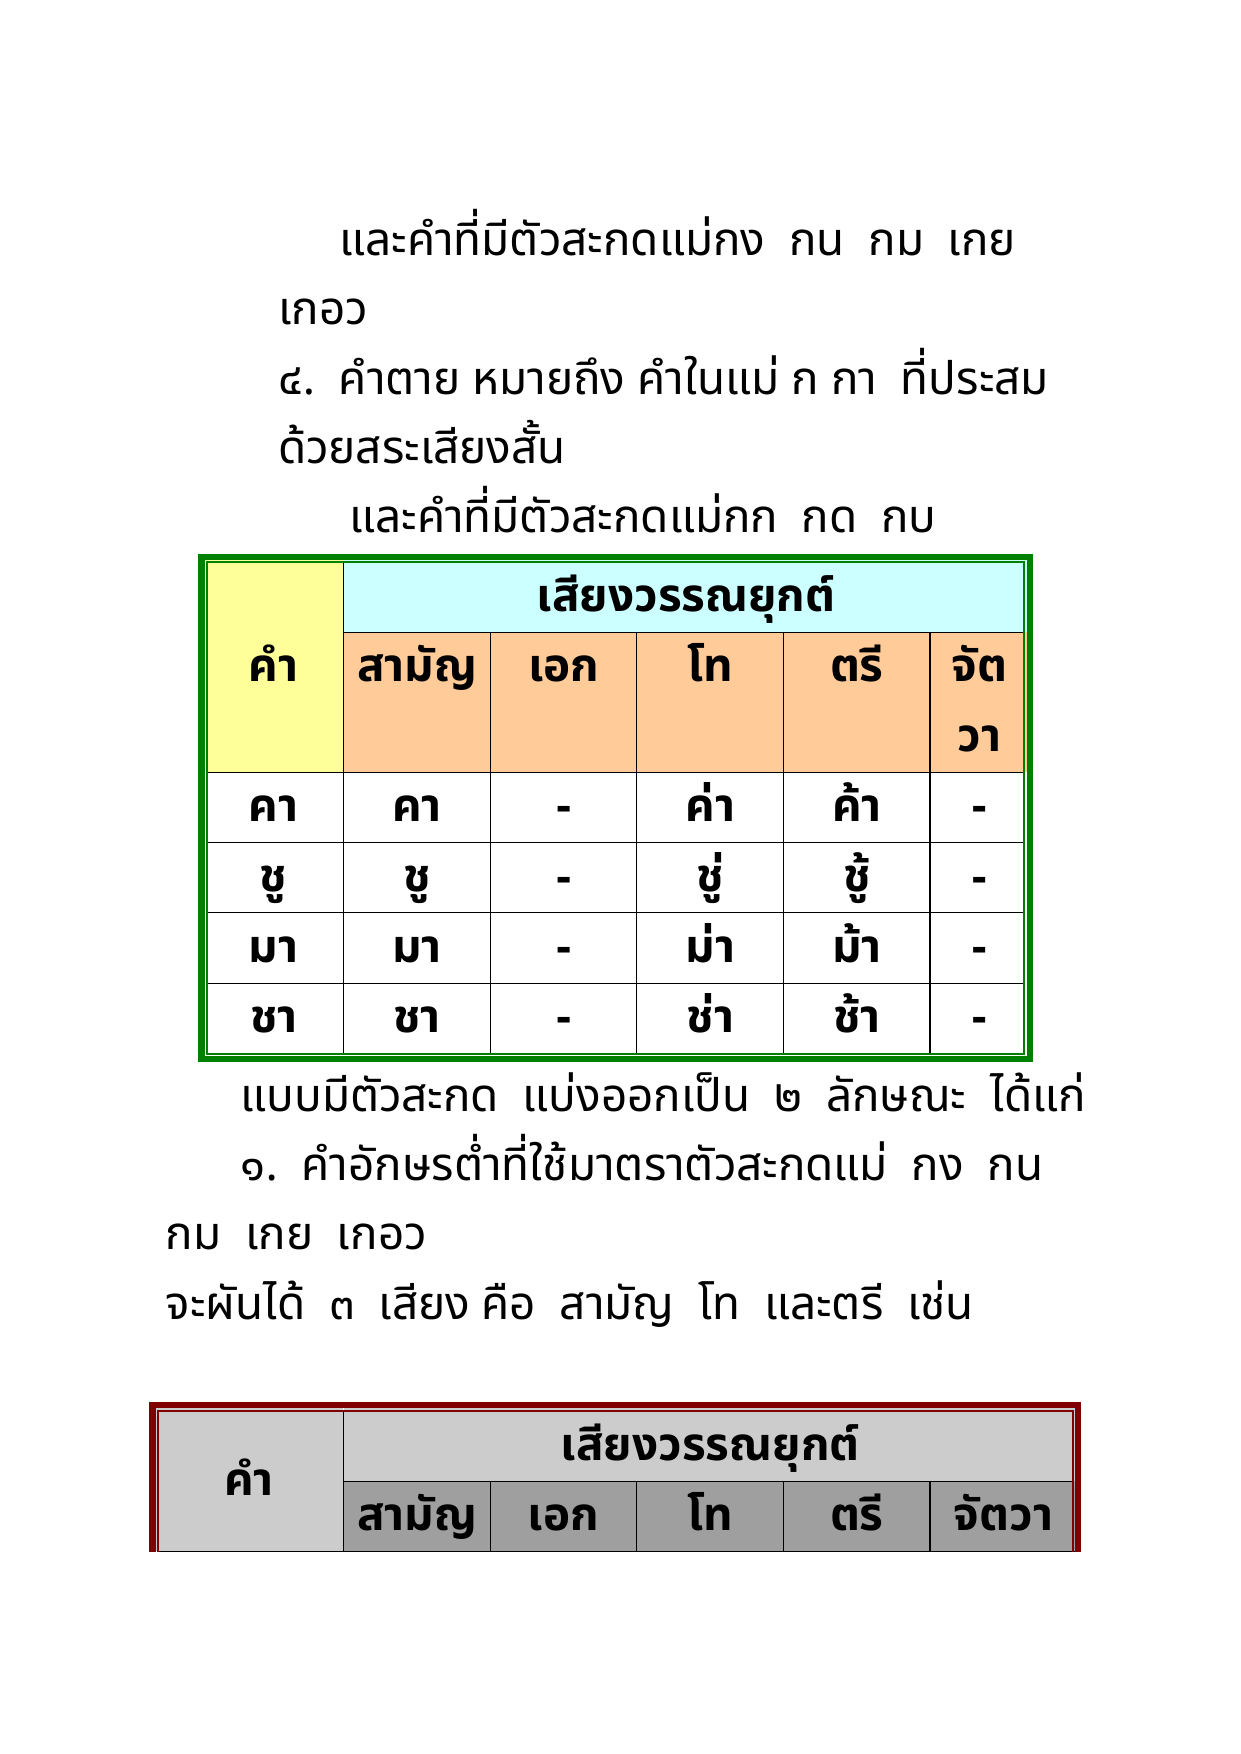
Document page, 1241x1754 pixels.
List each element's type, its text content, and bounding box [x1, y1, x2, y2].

table_cell ชู [344, 843, 490, 912]
table_cell - [931, 913, 1023, 983]
table_cell ตรี [784, 1482, 929, 1551]
text และคำที่มีตัวสะกดแม่กง กน กม เกย เกอว [278, 207, 1092, 345]
text แบบมีตัวสะกด แบ่งออกเป็น ๒ ลักษณะ ได้แก่ [165, 1062, 1092, 1132]
table_cell เอก [491, 1482, 636, 1551]
table_cell - [931, 773, 1023, 842]
text ๔. คำตาย หมายถึง คำในแม่ ก กา ที่ประสมด้วยสระเสียงสั้น [278, 345, 1092, 484]
table_cell - [931, 843, 1023, 912]
table_cell - [491, 773, 636, 842]
table_header เสียงวรรณยุกต์ [344, 1412, 1072, 1481]
table_cell ม้า [784, 913, 929, 983]
text จะผันได้ ๓ เสียง คือ สามัญ โท และตรี เช่น [165, 1270, 1092, 1340]
table_header คำ [159, 1412, 343, 1551]
table_cell สามัญ [344, 1482, 490, 1551]
table_cell มา [344, 913, 490, 983]
table_cell ม่า [637, 913, 783, 983]
text และคำที่มีตัวสะกดแม่กก กด กบ [278, 484, 1092, 553]
table_cell จัตวา [931, 633, 1023, 772]
table_cell โท [637, 633, 783, 772]
text ๑. คำอักษรต่ำที่ใช้มาตราตัวสะกดแม่ กง กน กม เกย เกอว [165, 1132, 1092, 1270]
table_cell โท [637, 1482, 783, 1551]
table_cell ช่า [637, 984, 783, 1053]
table_header คำ [208, 563, 343, 772]
table_cell ตรี [784, 633, 929, 772]
table_cell - [491, 913, 636, 983]
table_cell ชา [208, 984, 343, 1053]
table_cell เอก [491, 633, 636, 772]
table_cell มา [208, 913, 343, 983]
table_cell คา [208, 773, 343, 842]
table_cell ชู่ [637, 843, 783, 912]
table_cell ค่า [637, 773, 783, 842]
table_cell ช้า [784, 984, 929, 1053]
table_cell ชู [208, 843, 343, 912]
table_header เสียงวรรณยุกต์ [344, 563, 1023, 632]
table_cell ชู้ [784, 843, 929, 912]
table_cell ค้า [784, 773, 929, 842]
table_cell - [931, 984, 1023, 1053]
table_cell - [491, 843, 636, 912]
table_cell - [491, 984, 636, 1053]
table_cell จัตวา [931, 1482, 1072, 1551]
table_cell ชา [344, 984, 490, 1053]
table_cell คา [344, 773, 490, 842]
table_cell สามัญ [344, 633, 490, 772]
